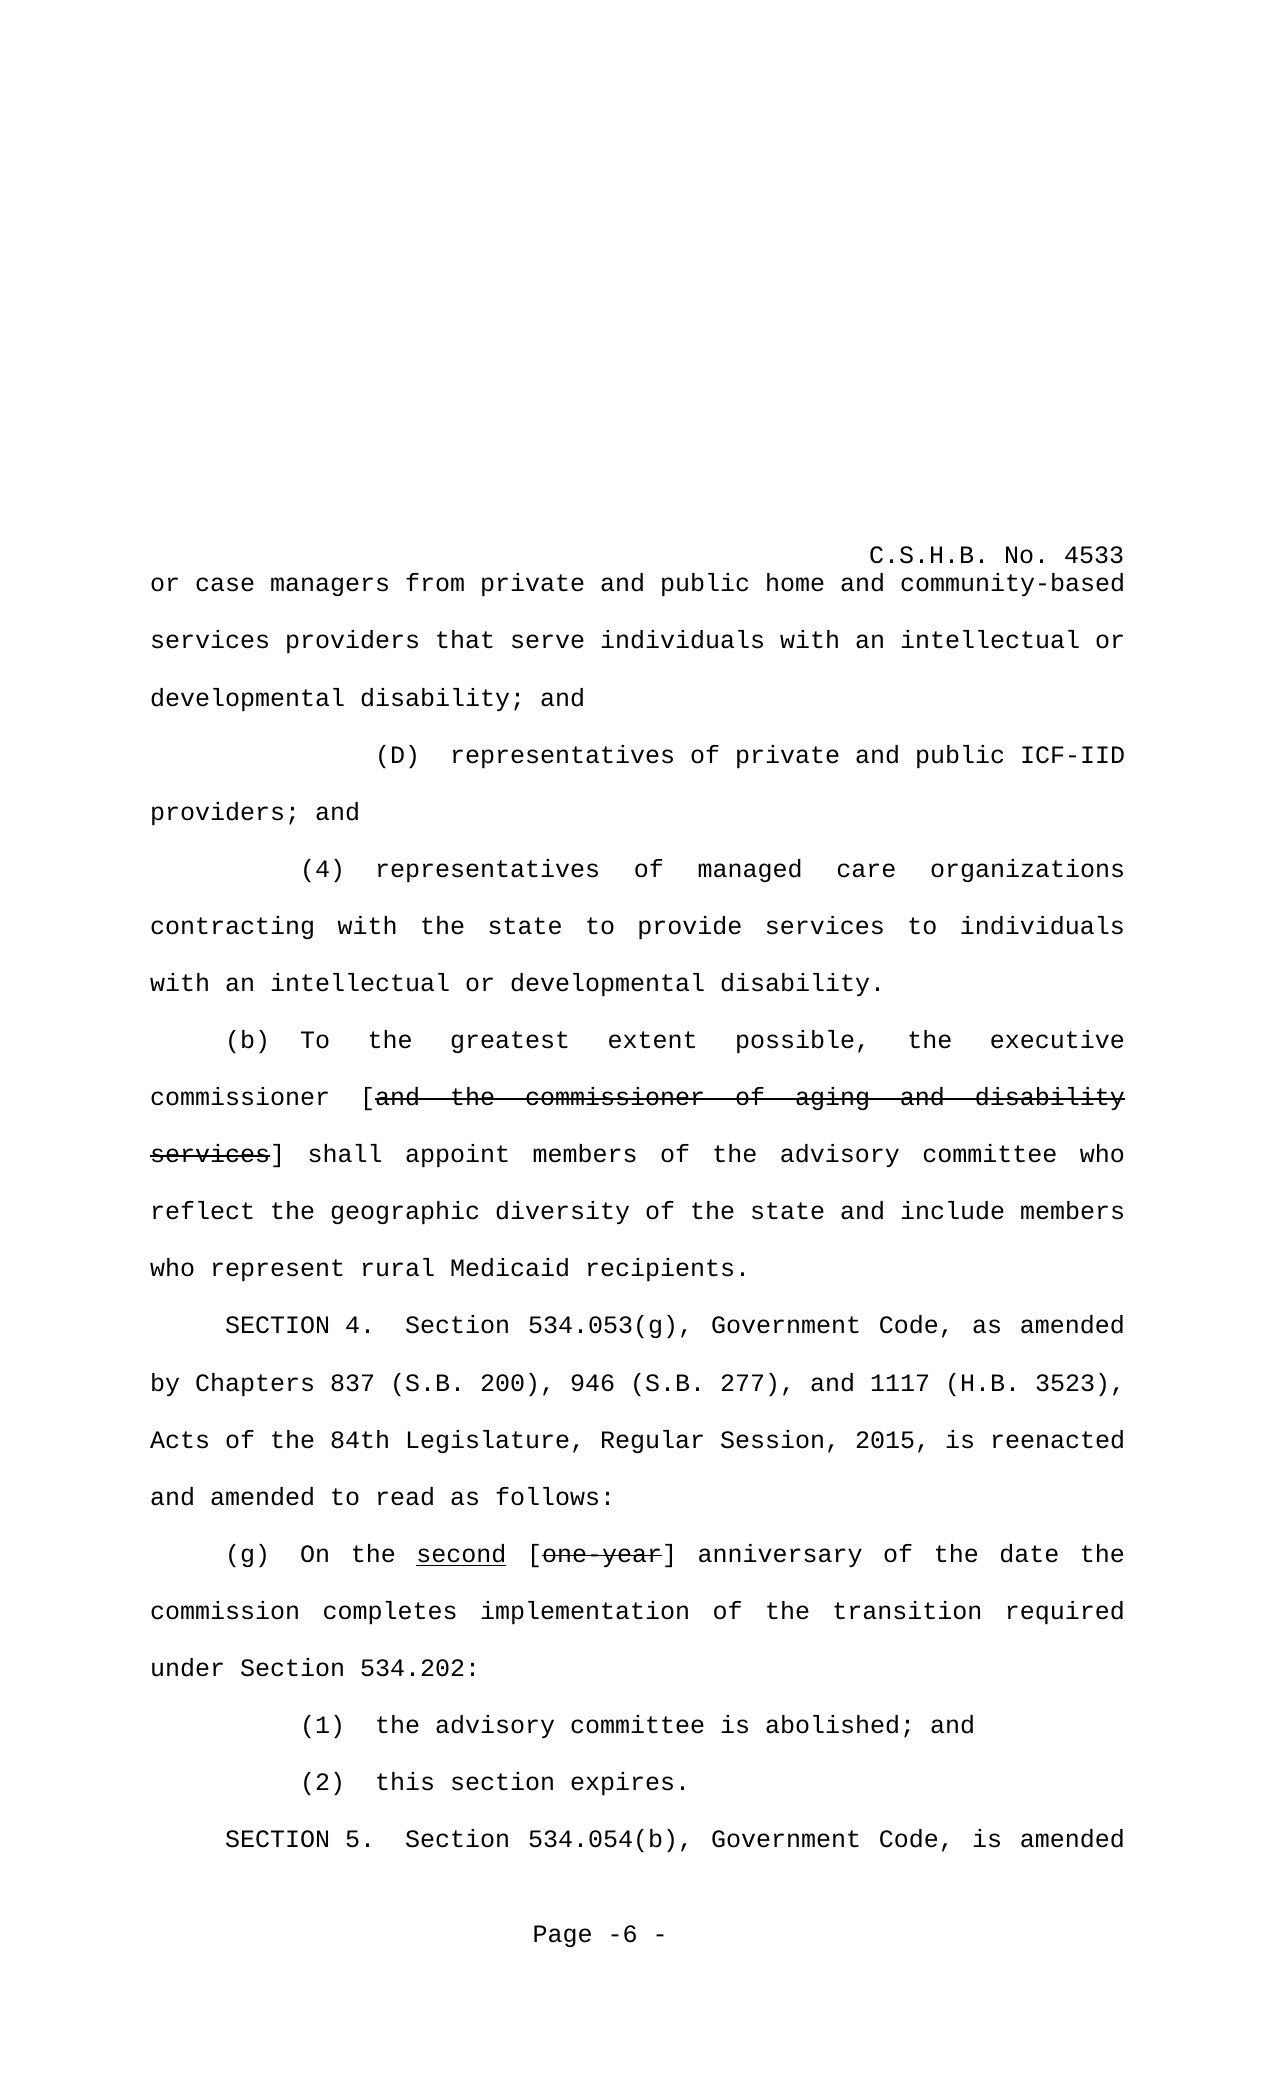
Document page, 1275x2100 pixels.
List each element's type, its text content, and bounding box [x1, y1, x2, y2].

text (b) To the greatest extent possible, the executive commissioner [and the commissioner of aging and disability services] shall appoint members of the advisory committee who reflect the geographic diversity of the state and include members who represent rural Medicaid recipients. [150, 1027, 1125, 1284]
text SECTION 4. Section 534.053(g), Government Code, as amended by Chapters 837 (S.B. 200), 946 (S.B. 277), and 1117 (H.B. 3523), Acts of the 84th Legislature, Regular Session, 2015, is reenacted and amended to read as follows: [150, 1313, 1125, 1513]
text (1) the advisory committee is abolished; and [150, 1712, 1125, 1741]
text (2) this section expires. [150, 1769, 1125, 1798]
text (D) representatives of private and public ICF-IID providers; and [150, 742, 1125, 828]
text (g) On the second [one-year] anniversary of the date the commission completes implementation of the transition required under Section 534.202: [150, 1541, 1125, 1684]
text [150, 1827, 1125, 1855]
text (4) representatives of managed care organizations contracting with the state to provide services to individuals with an intellectual or developmental disability. [150, 856, 1125, 999]
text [150, 571, 1125, 713]
